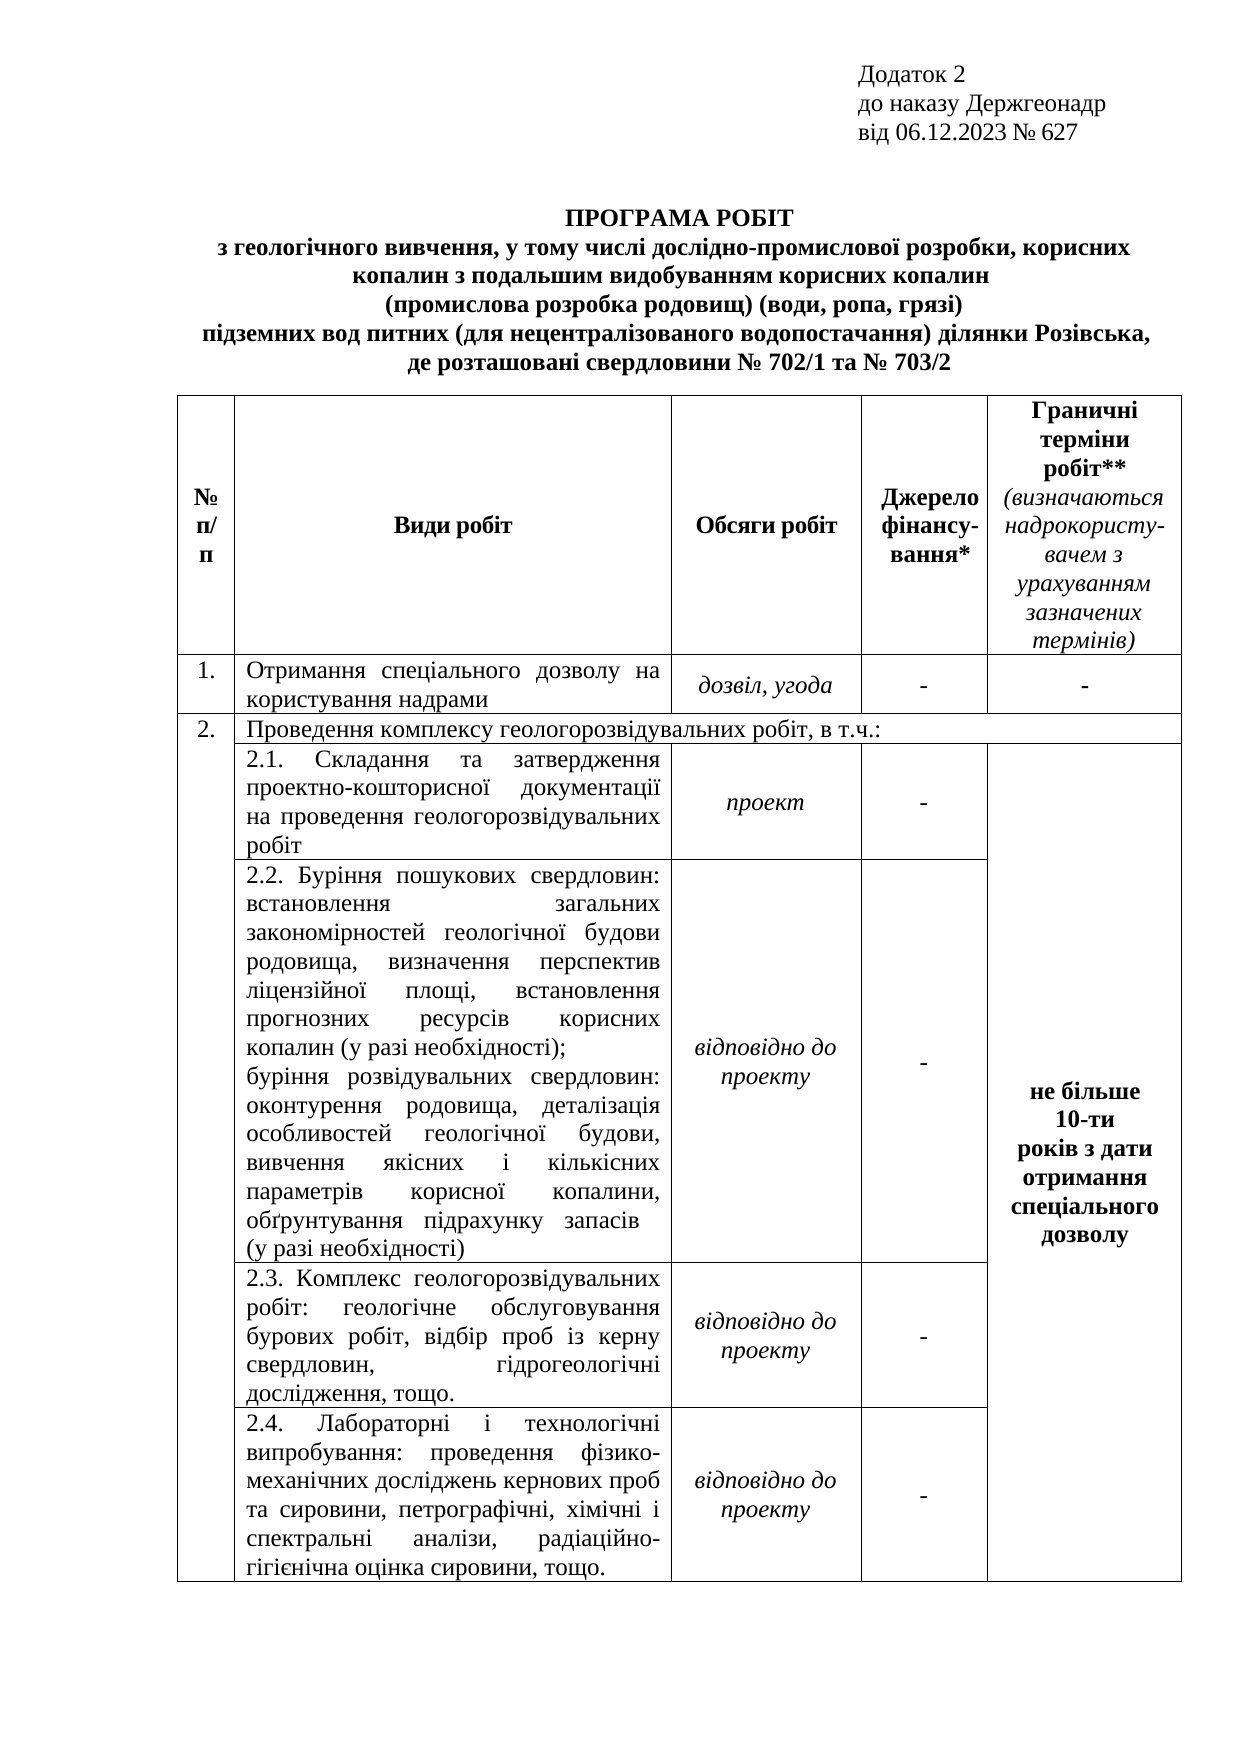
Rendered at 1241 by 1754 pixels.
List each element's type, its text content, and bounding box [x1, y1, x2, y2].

table_cell - [862, 744, 987, 859]
text ПРОГРАМА РОБІТ [177, 203, 1181, 232]
text з геологічного вивчення, у тому числі дослідно-промислової розробки, корисних копалин з подальшим видобуванням корисних копалин (промислова розробка родовищ) (води, ропа, грязі) [177, 232, 1171, 318]
table_cell - [988, 655, 1181, 713]
table_cell 1. [178, 655, 234, 713]
table_header Джерело фінансу-вання* [862, 396, 987, 654]
table_header Обсяги робіт [672, 396, 861, 654]
table_cell 2.4. Лабораторні і технологічні випробування: проведення фізико-механічних досліджень кернових проб та сировини, петрографічні, хімічні і спектральні аналізи, радіаційно-гігієнічна оцінка сировини, тощо. [235, 1408, 671, 1581]
table_cell - [862, 1408, 987, 1581]
table_cell відповідно до проекту [672, 1263, 861, 1407]
table_cell дозвіл, угода [672, 655, 861, 713]
table_cell проект [672, 744, 861, 859]
table_cell 2.2. Буріння пошукових свердловин: встановлення загальних закономірностей геологічної будови родовища, визначення перспектив ліцензійної площі, встановлення прогнозних ресурсів корисних копалин (у разі необхідності); буріння розвідувальних свердловин: оконтурення родовища, деталізація особливостей геологічної будови, вивчення якісних і кількісних параметрів корисної копалини, обґрунтування підрахунку запасів (у разі необхідності) [235, 860, 671, 1262]
table_header Граничні терміни робіт** (визначаються надрокористу-вачем з урахуванням зазначених термінів) [988, 396, 1181, 654]
text підземних вод питних (для нецентралізованого водопостачання) ділянки Розівська, де розташовані свердловини № 702/1 та № 703/2 [177, 318, 1181, 375]
table_cell Отримання спеціального дозволу на користування надрами [235, 655, 671, 713]
table_cell 2. [178, 714, 234, 1581]
table_cell Проведення комплексу геологорозвідувальних робіт, в т.ч.: [235, 714, 1181, 743]
table_cell відповідно до проекту [672, 860, 861, 1262]
table_cell - [862, 655, 987, 713]
table_header Види робіт [235, 396, 671, 654]
table_header Додаток 2 до наказу Держгеонадр від 06.12.2023 № 627 [847, 59, 1181, 174]
table_cell - [862, 860, 987, 1262]
table_cell 2.1. Складання та затвердження проектно-кошторисної документації на проведення геологорозвідувальних робіт [235, 744, 671, 859]
table_cell - [862, 1263, 987, 1407]
table_cell 2.3. Комплекс геологорозвідувальних робіт: геологічне обслуговування бурових робіт, відбір проб із керну свердловин, гідрогеологічні дослідження, тощо. [235, 1263, 671, 1407]
table_cell не більше 10-ти років з дати отримання спеціального дозволу [988, 744, 1181, 1581]
table_cell відповідно до проекту [672, 1408, 861, 1581]
table_header № п/п [178, 396, 234, 654]
